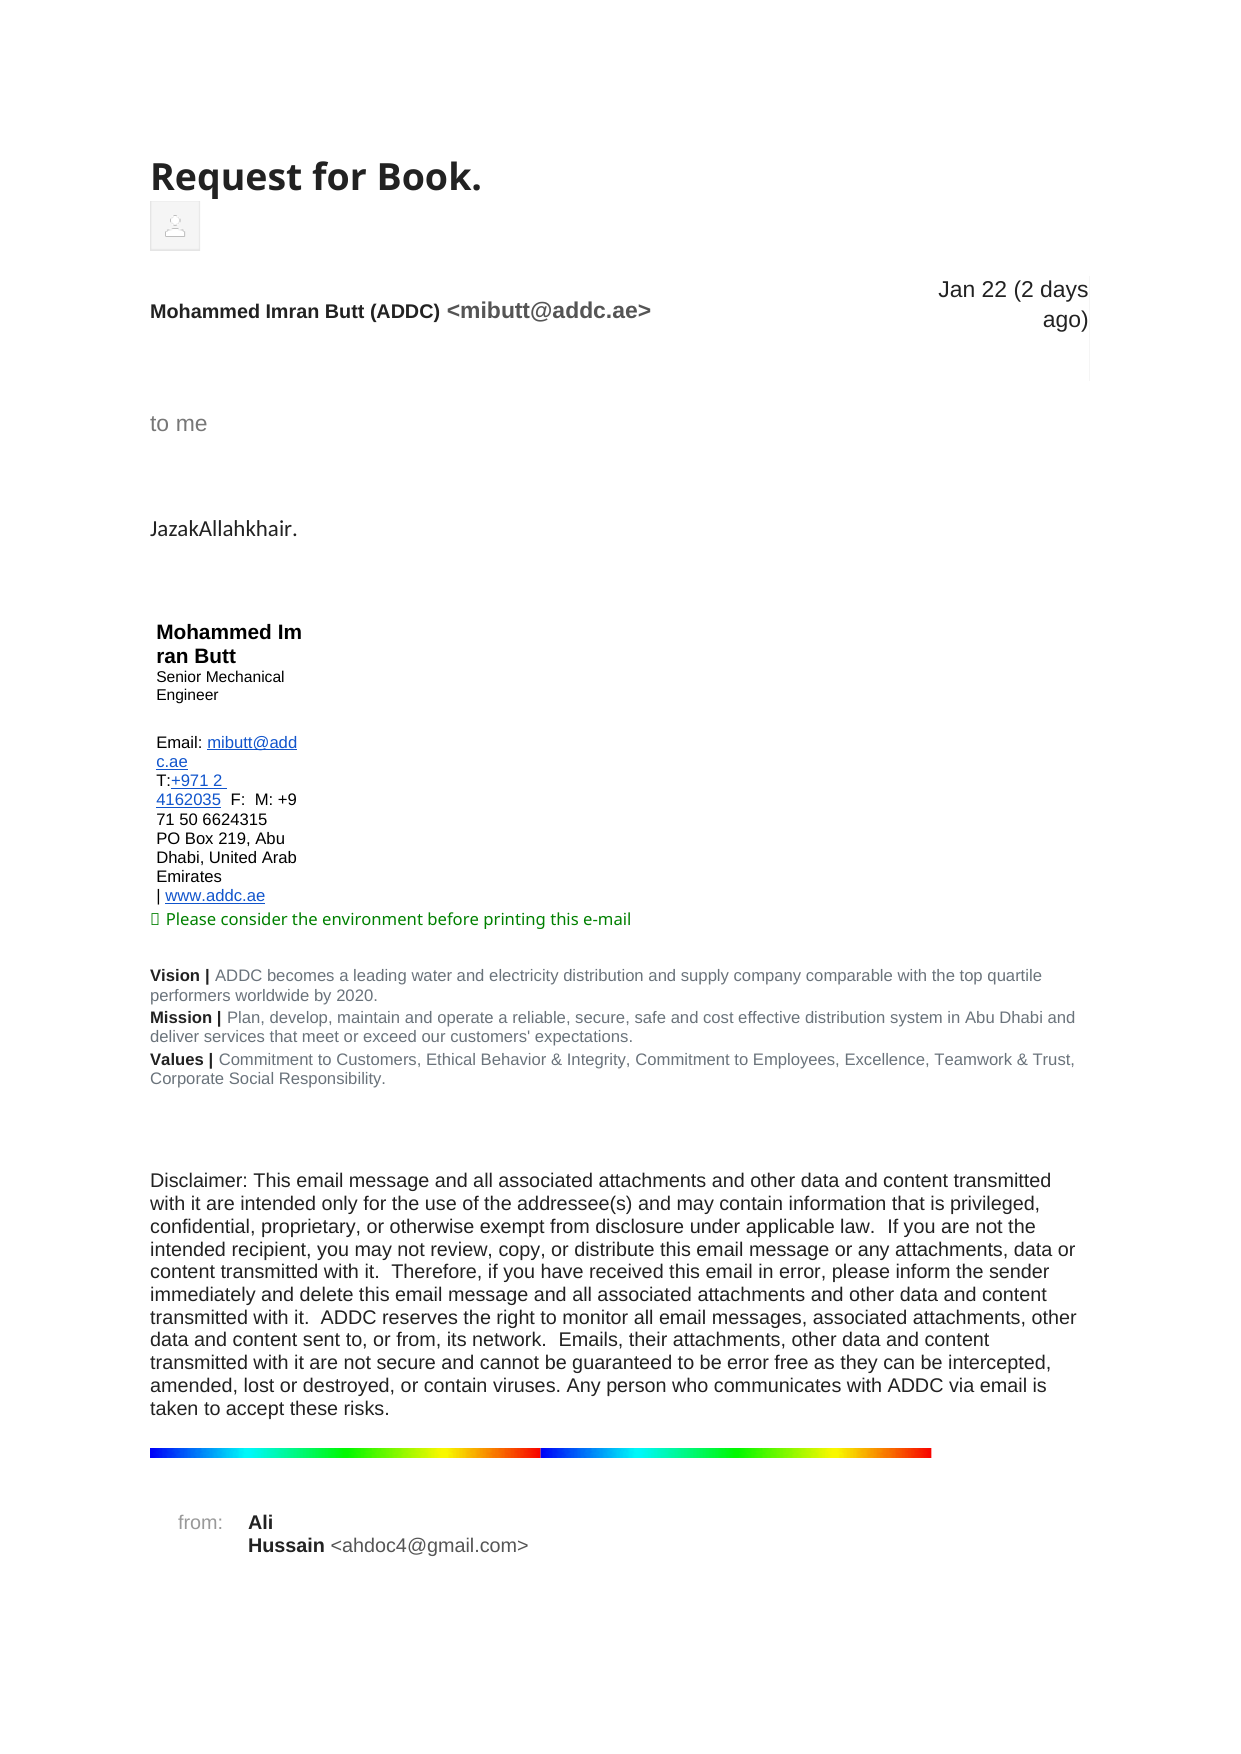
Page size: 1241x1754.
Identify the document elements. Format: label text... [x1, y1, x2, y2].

picture [150, 1448, 212, 1458]
table_header [150, 276, 926, 410]
subtitle Request for Book. [150, 150, 1090, 201]
picture [618, 1448, 932, 1458]
table_header Mohammed Imran Butt Senior Mechanical Engineer Email: mibutt@addc.ae T:+971 2 4162035 F: M: +971 50 6624315 PO Box 219, Abu Dhabi, United Arab Emirates | www.addc.ae [155, 618, 306, 907]
table_header from: [150, 1501, 248, 1566]
text Vision | ADDC becomes a leading water and electricity distribution and supply company comparable with the top quartile performers worldwide by 2020. Mission | Plan, develop, maintain and operate a reliable, secure, safe and cost effective distribution system in Abu Dhabi and deliver services that meet or exceed our customers' expectations. Values | Commitment to Customers, Ethical Behavior & Integrity, Commitment to Employees, Excellence, Teamwork & Trust, Corporate Social Responsibility. [150, 963, 1090, 1088]
text Disclaimer: This email message and all associated attachments and other data and content transmitted with it are intended only for the use of the addressee(s) and may contain information that is privileged, confidential, proprietary, or otherwise exempt from disclosure under applicable law. If you are not the intended recipient, you may not review, copy, or distribute this email message or any attachments, data or content transmitted with it. Therefore, if you have received this email in error, please inform the sender immediately and delete this email message and all associated attachments and other data and content transmitted with it. ADDC reserves the right to monitor all email messages, associated attachments, other data and content sent to, or from, its network. Emails, their attachments, other data and content transmitted with it are not secure and cannot be guaranteed to be error free as they can be intercepted, amended, lost or destroyed, or contain viruses. Any person who communicates with ADDC via email is taken to accept these risks. [150, 1169, 1090, 1419]
table_header Jan 22 (2 days ago) [926, 276, 1088, 410]
table_header Ali Hussain <ahdoc4@gmail.com> [248, 1501, 539, 1566]
text  Please consider the environment before printing this e-mail [150, 907, 1090, 930]
picture [228, 1448, 602, 1458]
picture [150, 201, 200, 251]
text JazakAllahkhair. [150, 514, 1090, 542]
table_cell [150, 410, 1089, 514]
